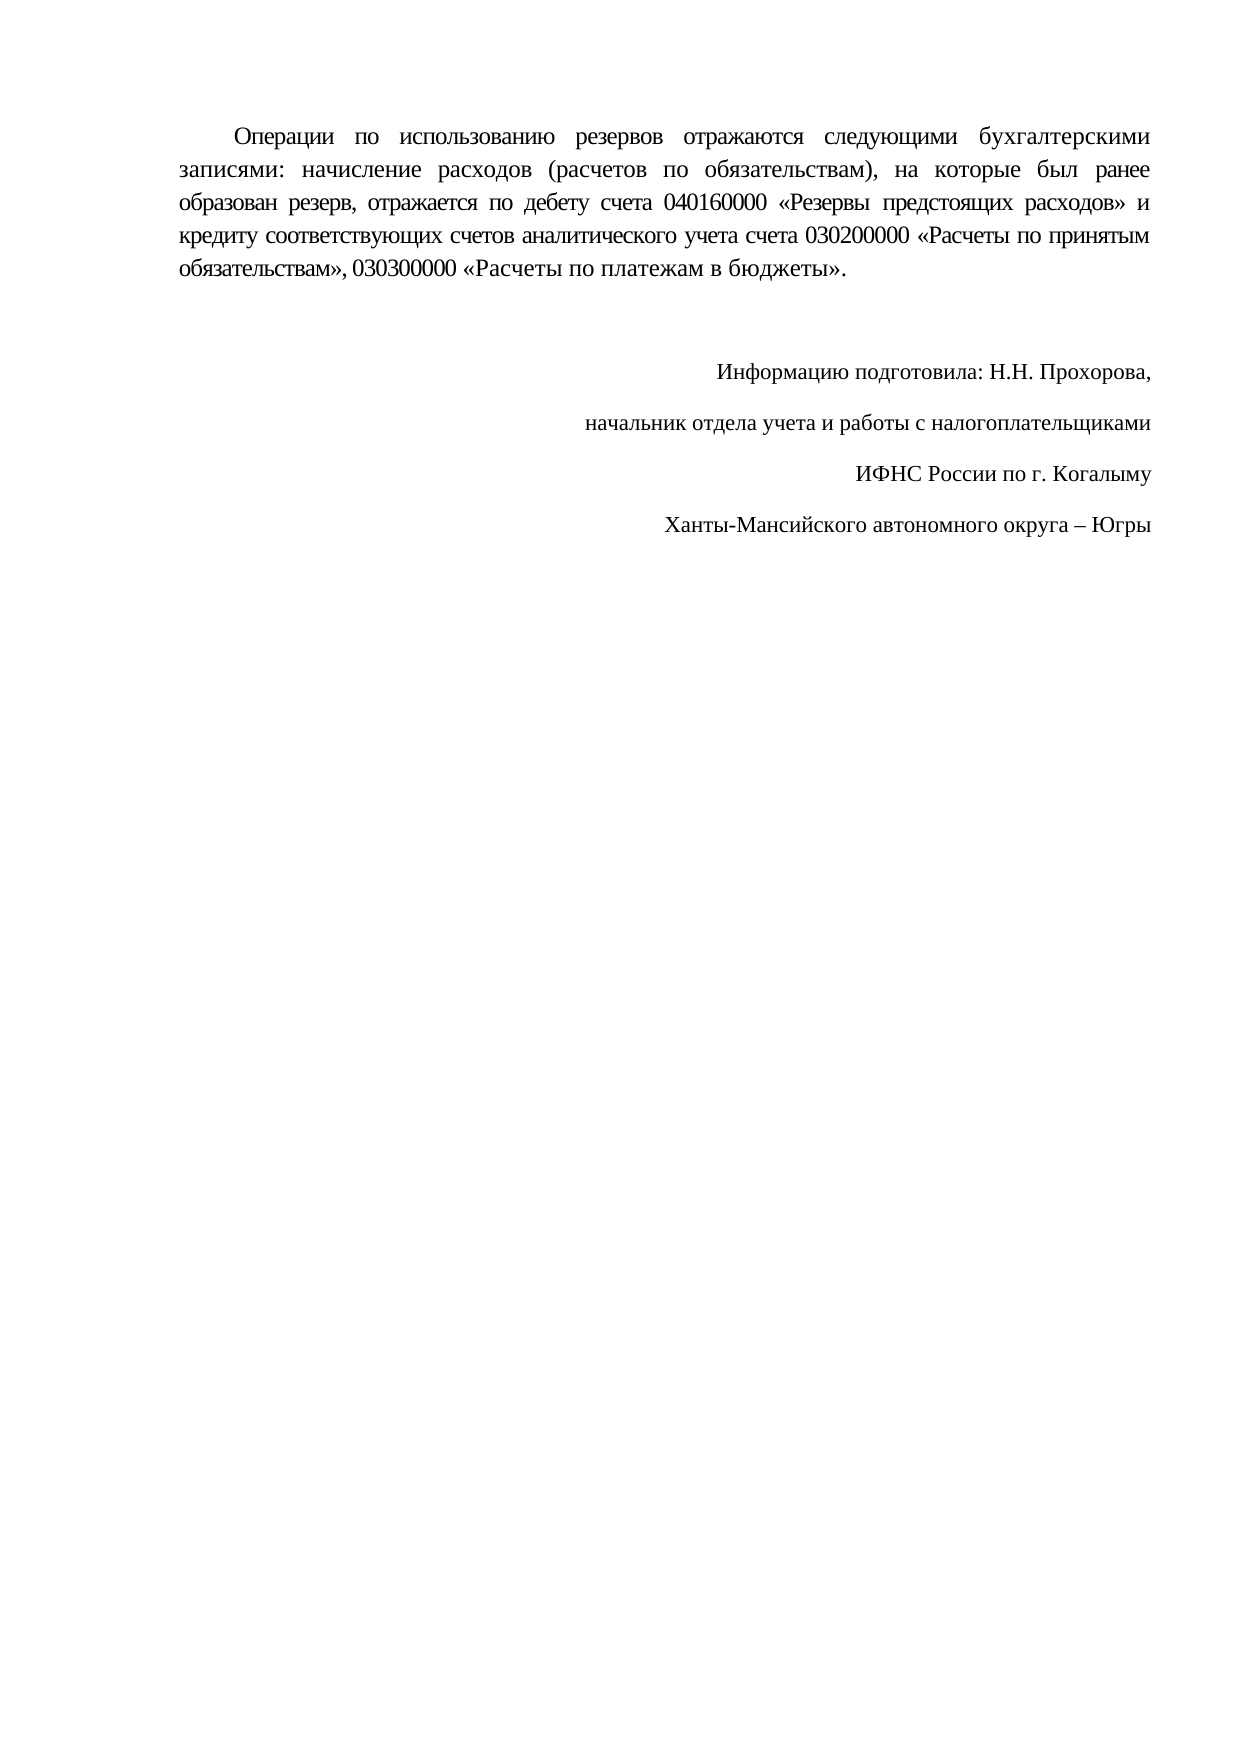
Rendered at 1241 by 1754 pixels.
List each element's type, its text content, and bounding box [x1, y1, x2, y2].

text Ханты-Мансийского автономного округа – Югры [177, 511, 1152, 538]
text начальник отдела учета и работы с налогоплательщиками [177, 409, 1152, 436]
text Операции по использованию резервов отражаются следующими бухгалтерскими записями: начисление расходов (расчетов по обязательствам), на которые был ранее образован резерв, отражается по дебету счета 040160000 «Резервы предстоящих расходов» и кредиту соответствующих счетов аналитического учета счета 030200000 «Расчеты по принятым обязательствам», 030300000 «Расчеты по платежам в бюджеты». [179, 118, 1150, 283]
text Информацию подготовила: Н.Н. Прохорова, [177, 358, 1152, 384]
text ИФНС России по г. Когалыму [177, 460, 1152, 487]
